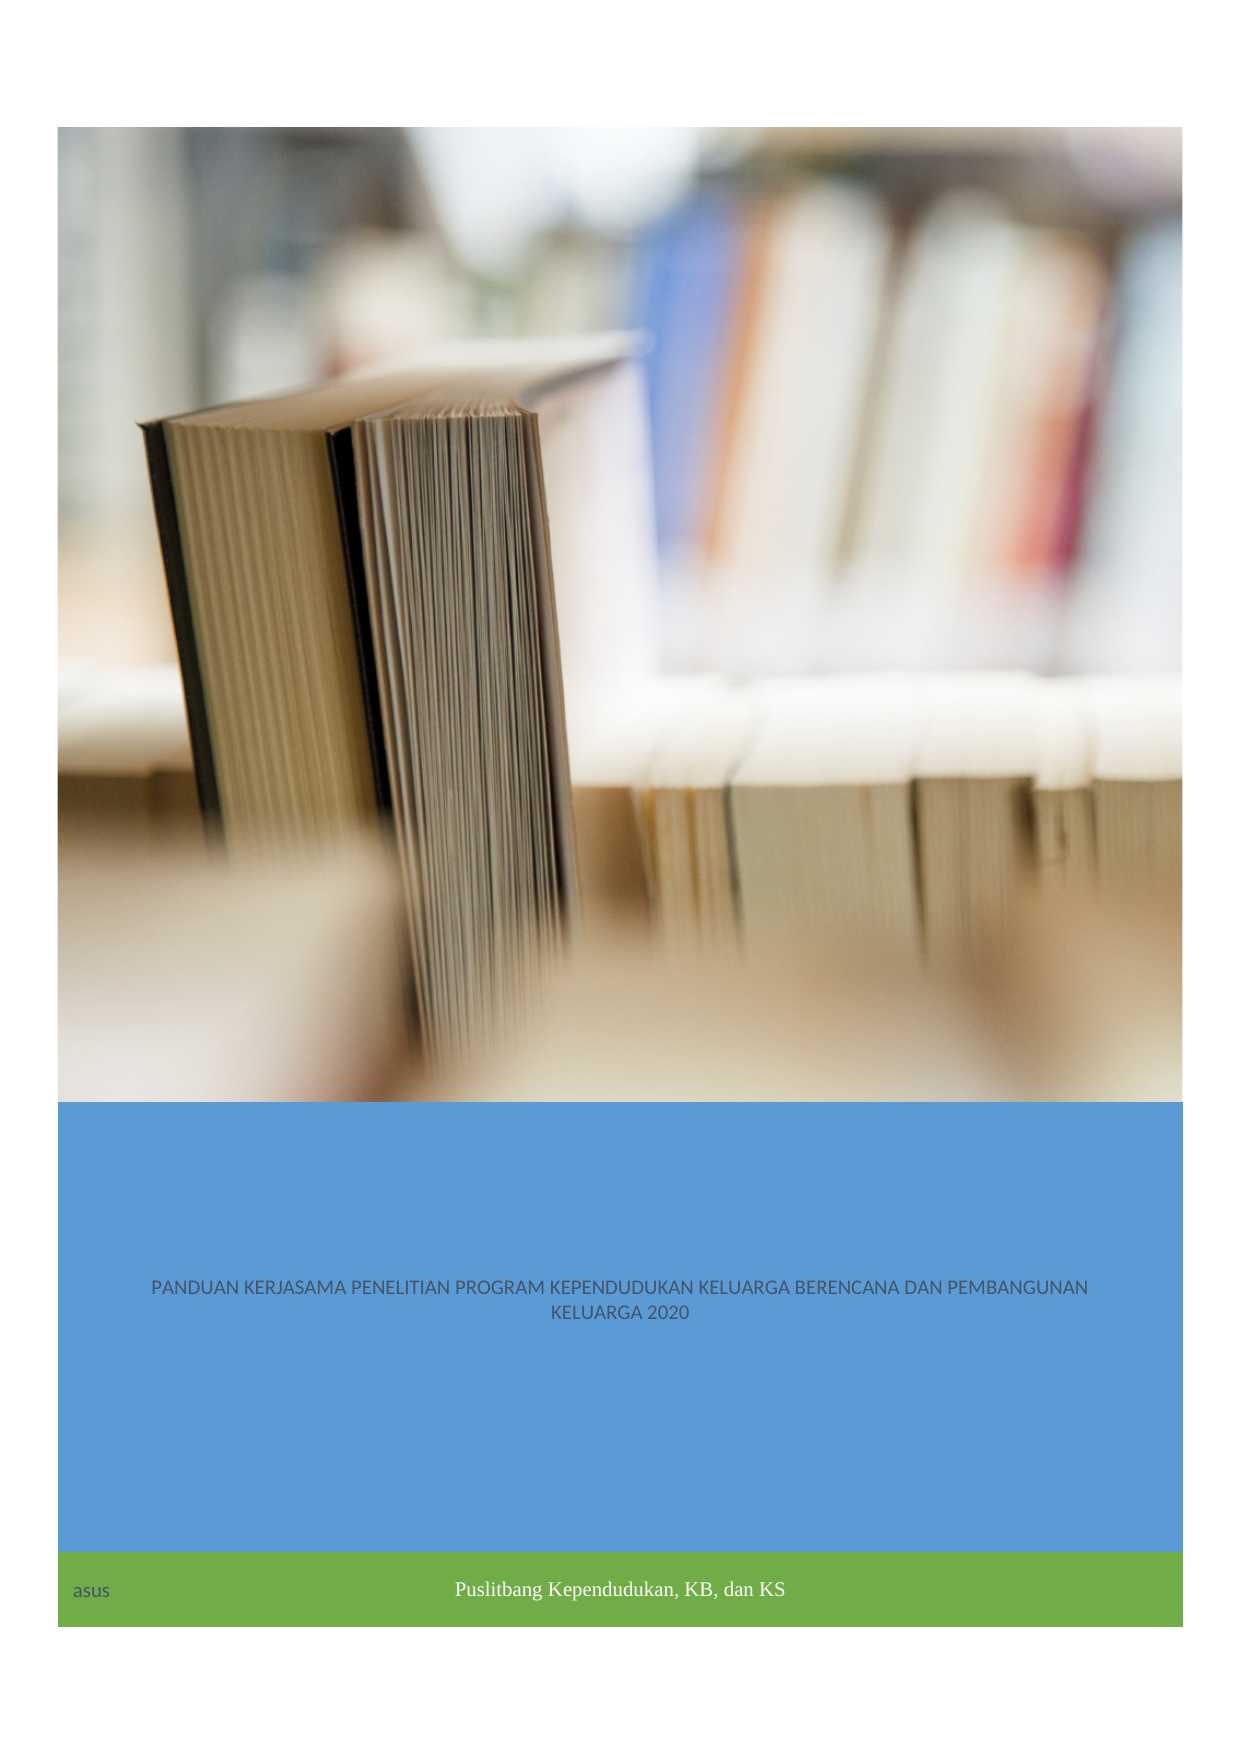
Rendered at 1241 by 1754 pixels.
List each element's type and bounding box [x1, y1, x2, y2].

picture [57, 127, 1183, 1102]
